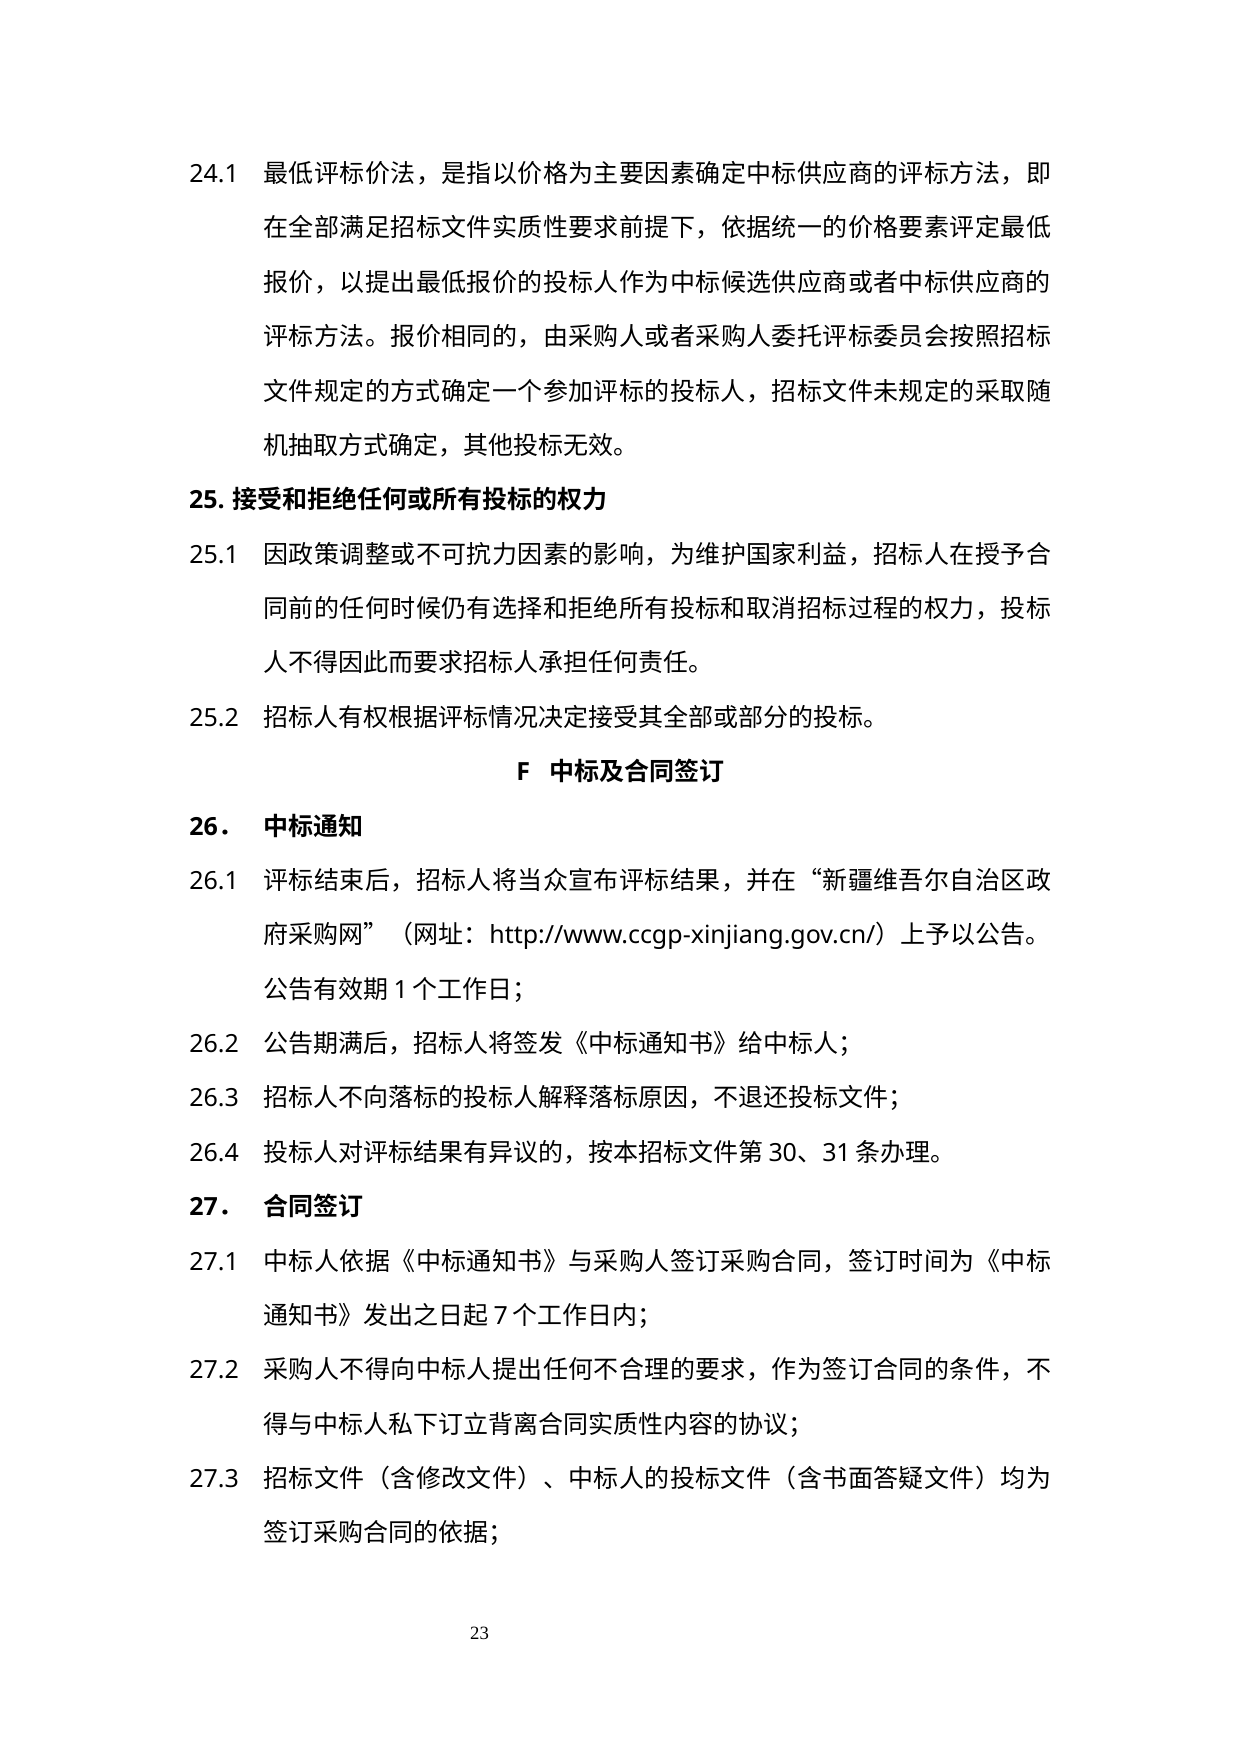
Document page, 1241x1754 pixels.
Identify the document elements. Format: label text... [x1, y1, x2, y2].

text 27.2 采购人不得向中标人提出任何不合理的要求，作为签订合同的条件，不得与中标人私下订立背离合同实质性内容的协议； [189, 1350, 1051, 1440]
text 27． 合同签订 [189, 1187, 1051, 1223]
text F 中标及合同签订 [189, 752, 1051, 788]
text 26． 中标通知 [189, 806, 1051, 842]
text 25.1 因政策调整或不可抭力因素的影响，为维护国家利益，招标人在授予合同前的任何时候仍有选择和拒绝所有投标和取消招标过程的权力，投标人不得因此而要求招标人承担任何责任。 [189, 534, 1051, 679]
text 25. 接受和拒绝任何或所有投标的权力 [189, 480, 1051, 516]
text 25.2 招标人有权根据评标情况决定接受其全部或部分的投标。 [189, 697, 1051, 733]
text 26.4 投标人对评标结果有异议的，按本招标文件第30、31条办理。 [189, 1132, 1051, 1168]
text 27.1 中标人依据《中标通知书》与采购人签订采购合同，签订时间为《中标通知书》发出之日起7个工作日内； [189, 1241, 1051, 1332]
text 24.1 最低评标价法，是指以价格为主要因素确定中标供应商的评标方法，即在全部满足招标文件实质性要求前提下，依据统一的价格要素评定最低报价，以提出最低报价的投标人作为中标候选供应商或者中标供应商的评标方法。报价相同的，由采购人或者采购人委托评标委员会按照招标文件规定的方式确定一个参加评标的投标人，招标文件未规定的采取随机抽取方式确定，其他投标无效。 [189, 153, 1051, 462]
text 26.2 公告期满后，招标人将签发《中标通知书》给中标人； [189, 1023, 1051, 1060]
text 27.3 招标文件（含修改文件）、中标人的投标文件（含书面答疑文件）均为签订采购合同的依据； [189, 1458, 1051, 1549]
text 26.3 招标人不向落标的投标人解释落标原因，不退还投标文件； [189, 1078, 1051, 1114]
text 26.1 评标结束后，招标人将当众宣布评标结果，并在“新疆维吾尔自治区政府采购网”（网址：http://www.ccgp-xinjiang.gov.cn/）上予以公告。公告有效期1个工作日； [189, 860, 1051, 1005]
